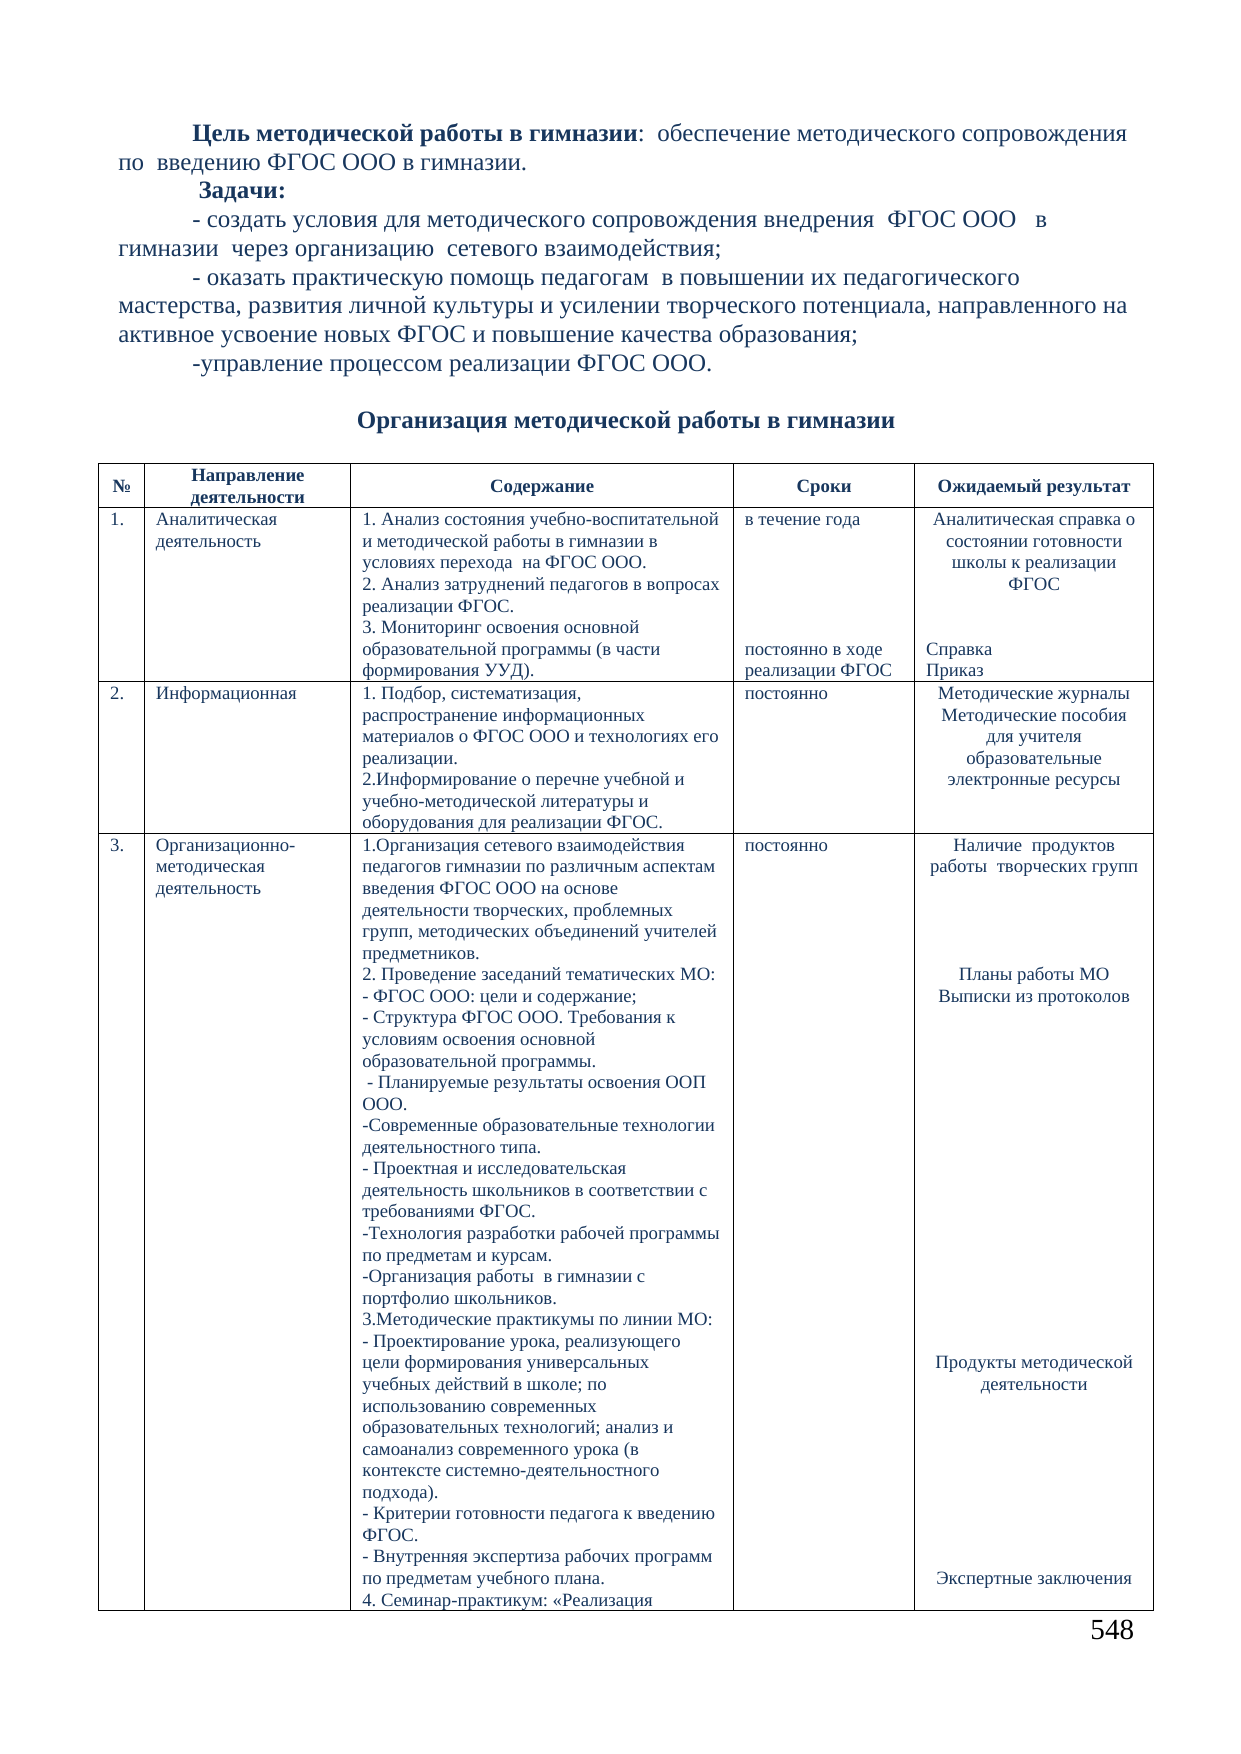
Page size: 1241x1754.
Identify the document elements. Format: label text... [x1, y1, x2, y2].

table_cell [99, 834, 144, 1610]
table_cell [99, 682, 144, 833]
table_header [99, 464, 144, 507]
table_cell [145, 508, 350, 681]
text -управление процессом реализации ФГОС ООО. [118, 348, 1134, 377]
text Организация методической работы в гимназии [118, 406, 1134, 434]
text Цель методической работы в гимназии: обеспечение методического сопровождения по введению ФГОС ООО в гимназии. [118, 118, 1134, 176]
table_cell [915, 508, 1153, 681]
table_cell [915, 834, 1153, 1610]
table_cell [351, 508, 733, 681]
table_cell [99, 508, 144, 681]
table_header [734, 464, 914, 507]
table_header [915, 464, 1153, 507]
text - оказать практическую помощь педагогам в повышении их педагогического мастерства, развития личной культуры и усилении творческого потенциала, направленного на активное усвоение новых ФГОС и повышение качества образования; [118, 262, 1134, 348]
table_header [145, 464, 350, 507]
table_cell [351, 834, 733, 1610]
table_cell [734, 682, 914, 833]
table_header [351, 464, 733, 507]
text - создать условия для методического сопровождения внедрения ФГОС ООО в гимназии через организацию сетевого взаимодействия; [118, 204, 1134, 262]
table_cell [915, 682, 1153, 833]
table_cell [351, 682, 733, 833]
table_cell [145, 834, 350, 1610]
text Задачи: [118, 176, 1134, 204]
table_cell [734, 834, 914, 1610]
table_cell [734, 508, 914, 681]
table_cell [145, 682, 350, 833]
